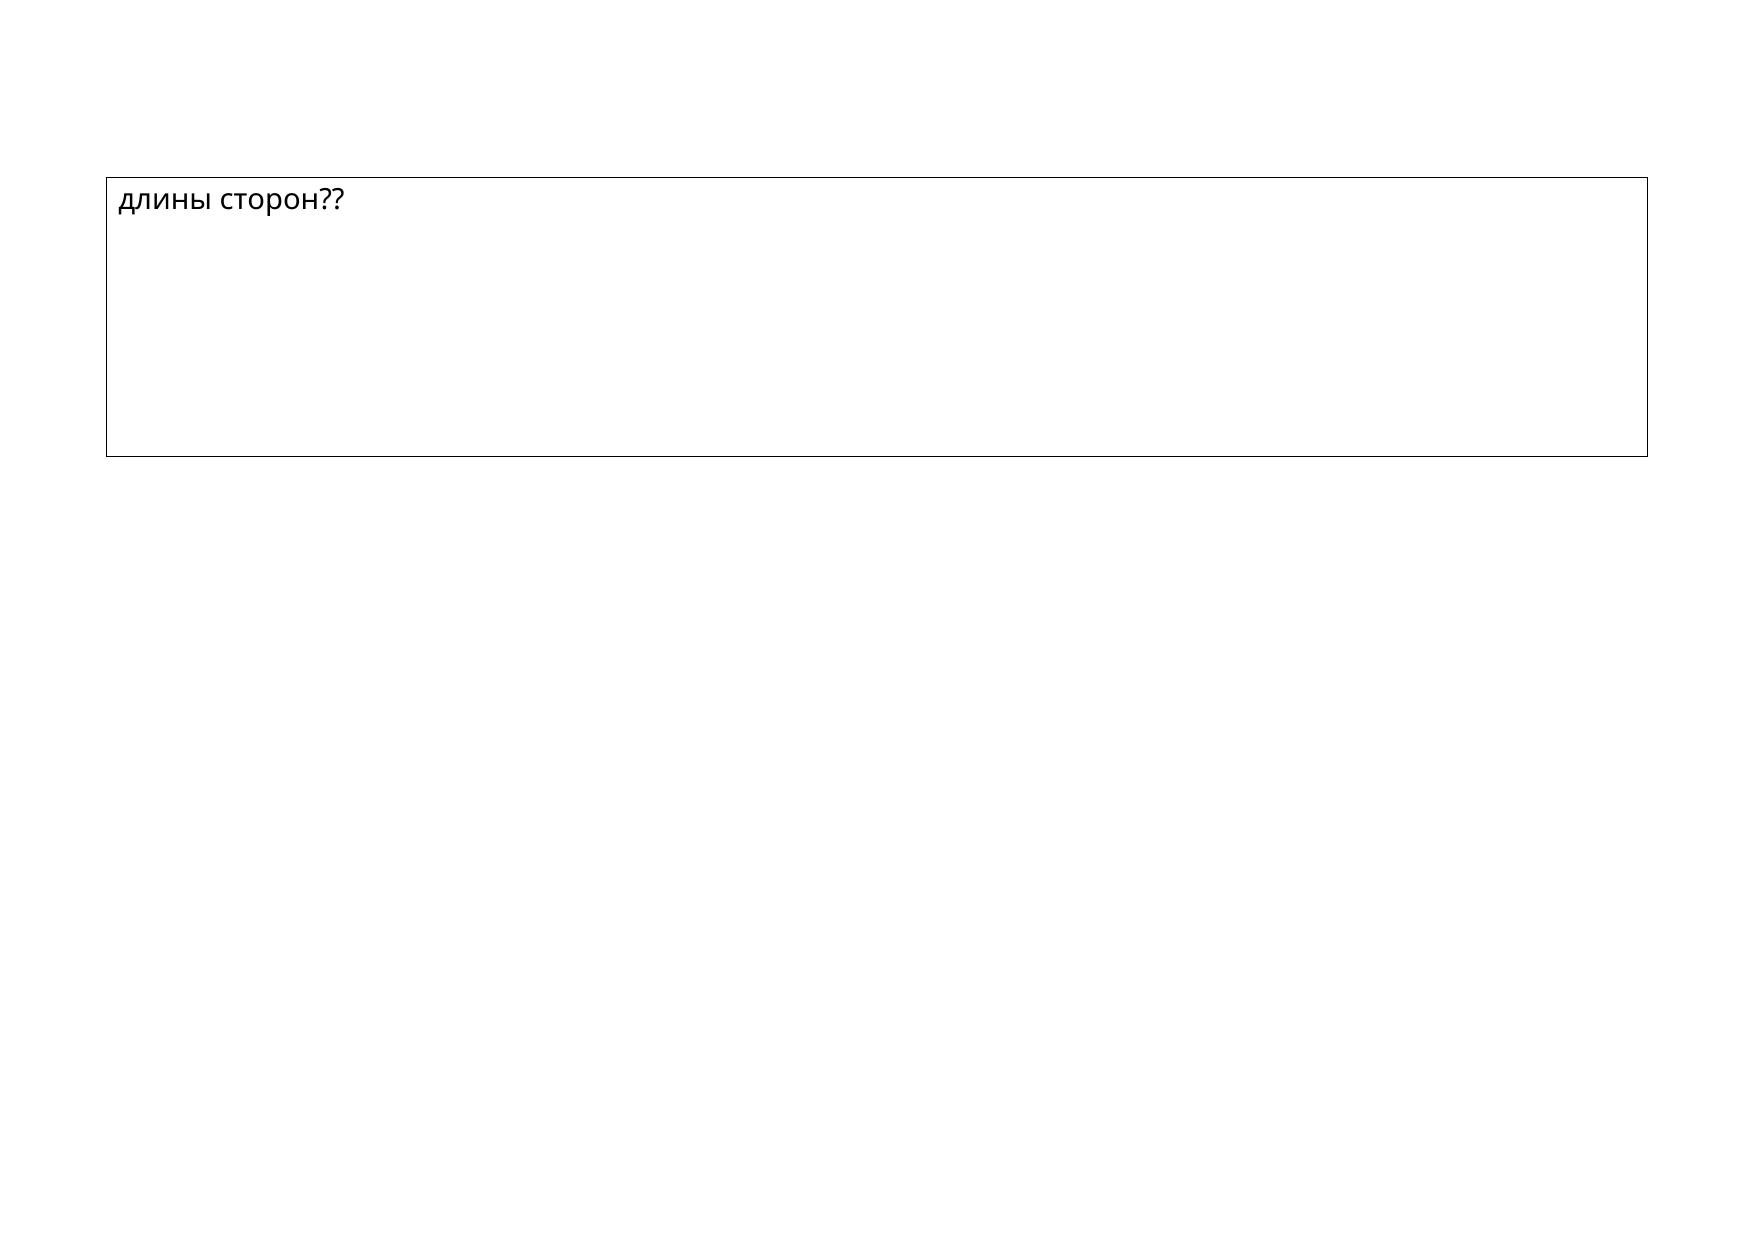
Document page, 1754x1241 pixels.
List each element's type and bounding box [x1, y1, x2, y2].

table_cell [107, 178, 1647, 456]
